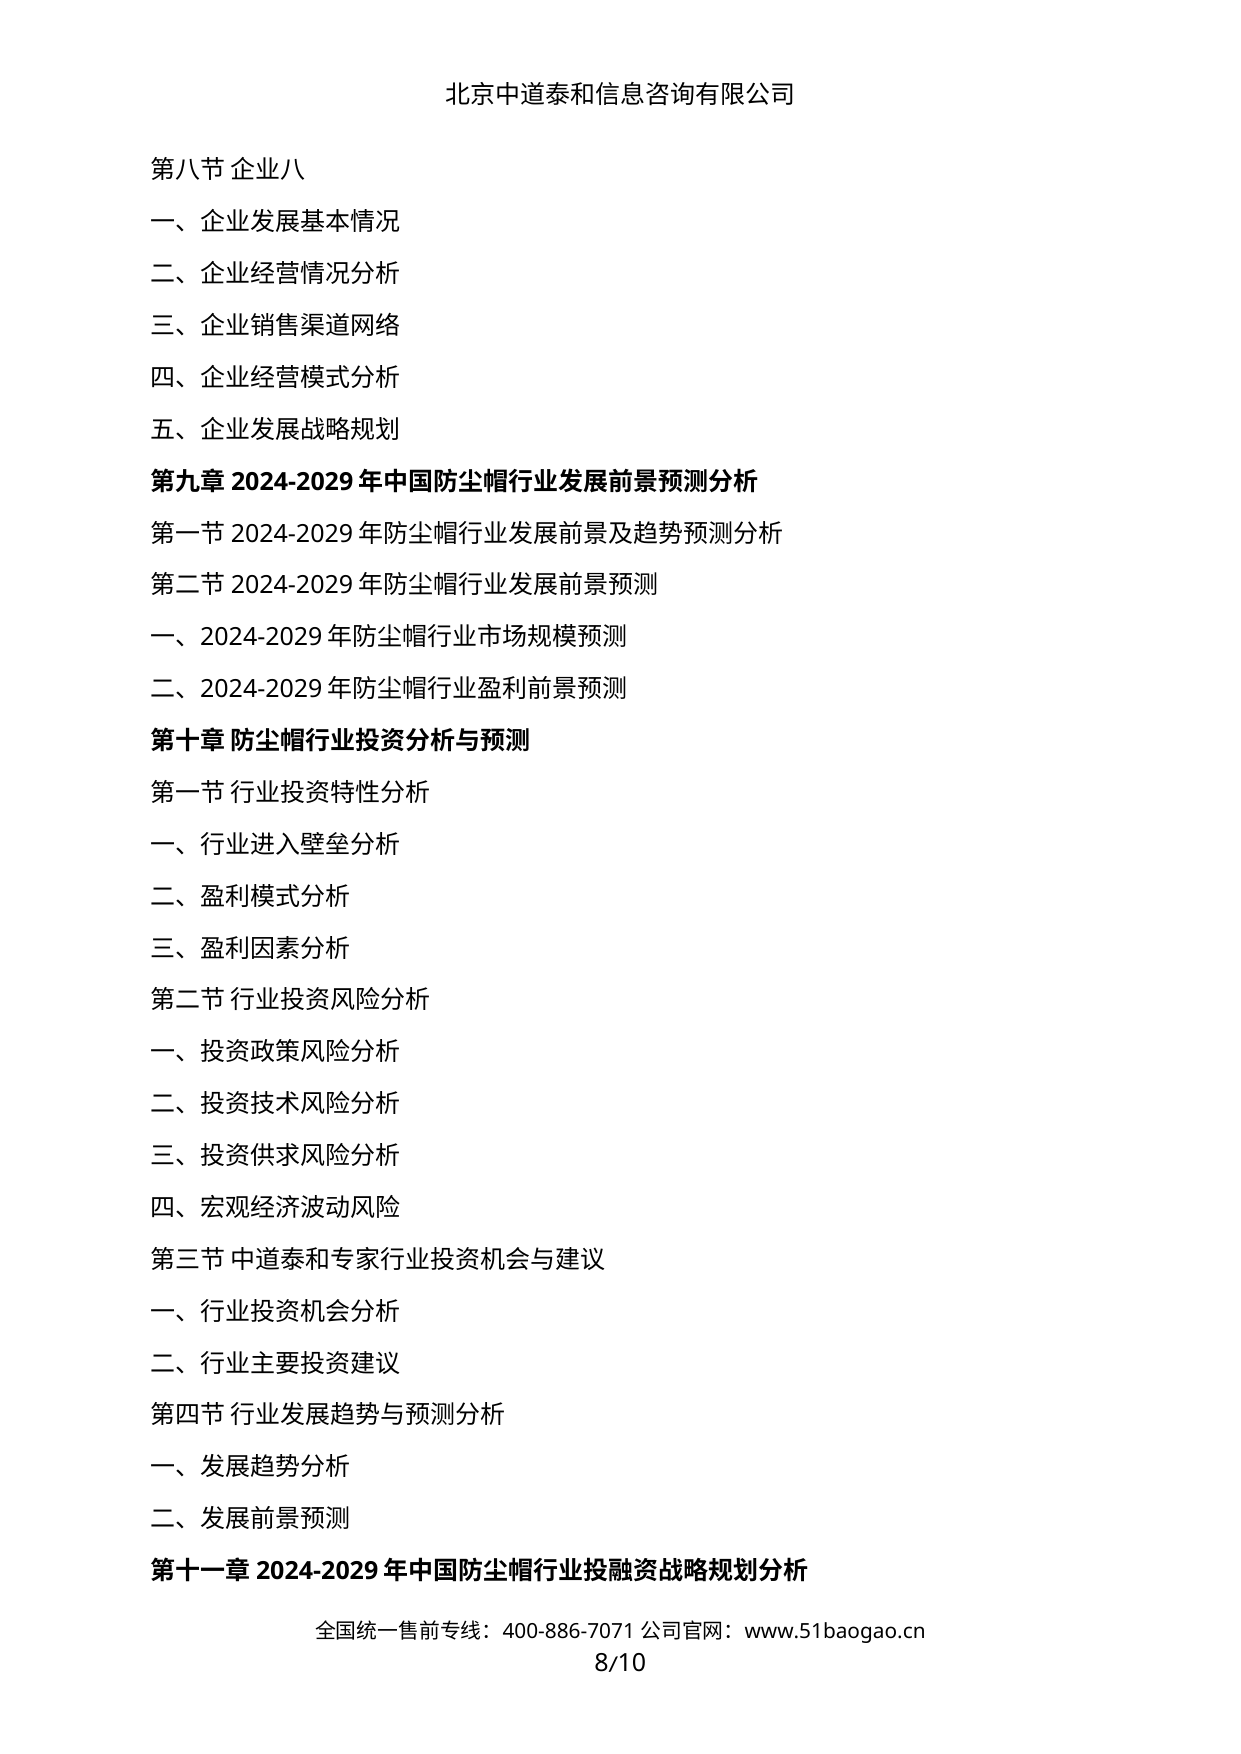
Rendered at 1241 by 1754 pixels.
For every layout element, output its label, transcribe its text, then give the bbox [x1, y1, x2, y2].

text 二、行业主要投资建议 [150, 1343, 1090, 1379]
text 一、企业发展基本情况 [150, 202, 1090, 238]
text 第三节 中道泰和专家行业投资机会与建议 [150, 1239, 1090, 1276]
text 二、盈利模式分析 [150, 876, 1090, 912]
text 第十一章 2024-2029年中国防尘帽行业投融资战略规划分析 [150, 1551, 1090, 1587]
text 第十章 防尘帽行业投资分析与预测 [150, 721, 1090, 757]
text 第二节 行业投资风险分析 [150, 980, 1090, 1016]
text 第二节 2024-2029年防尘帽行业发展前景预测 [150, 565, 1090, 601]
text 三、盈利因素分析 [150, 928, 1090, 964]
text 一、行业进入壁垒分析 [150, 824, 1090, 861]
text 三、投资供求风险分析 [150, 1136, 1090, 1172]
text 第四节 行业发展趋势与预测分析 [150, 1395, 1090, 1431]
text 二、投资技术风险分析 [150, 1084, 1090, 1120]
text 二、发展前景预测 [150, 1499, 1090, 1535]
text 四、宏观经济波动风险 [150, 1187, 1090, 1224]
text 五、企业发展战略规划 [150, 409, 1090, 446]
text 第九章 2024-2029年中国防尘帽行业发展前景预测分析 [150, 461, 1090, 497]
text 一、投资政策风险分析 [150, 1032, 1090, 1068]
text 一、2024-2029年防尘帽行业市场规模预测 [150, 617, 1090, 653]
text 一、行业投资机会分析 [150, 1291, 1090, 1327]
text 第八节 企业八 [150, 150, 1090, 186]
text 四、企业经营模式分析 [150, 357, 1090, 394]
text 第一节 2024-2029年防尘帽行业发展前景及趋势预测分析 [150, 513, 1090, 549]
text 一、发展趋势分析 [150, 1447, 1090, 1483]
text 二、企业经营情况分析 [150, 254, 1090, 290]
text 二、2024-2029年防尘帽行业盈利前景预测 [150, 669, 1090, 705]
text 三、企业销售渠道网络 [150, 306, 1090, 342]
text 第一节 行业投资特性分析 [150, 772, 1090, 809]
